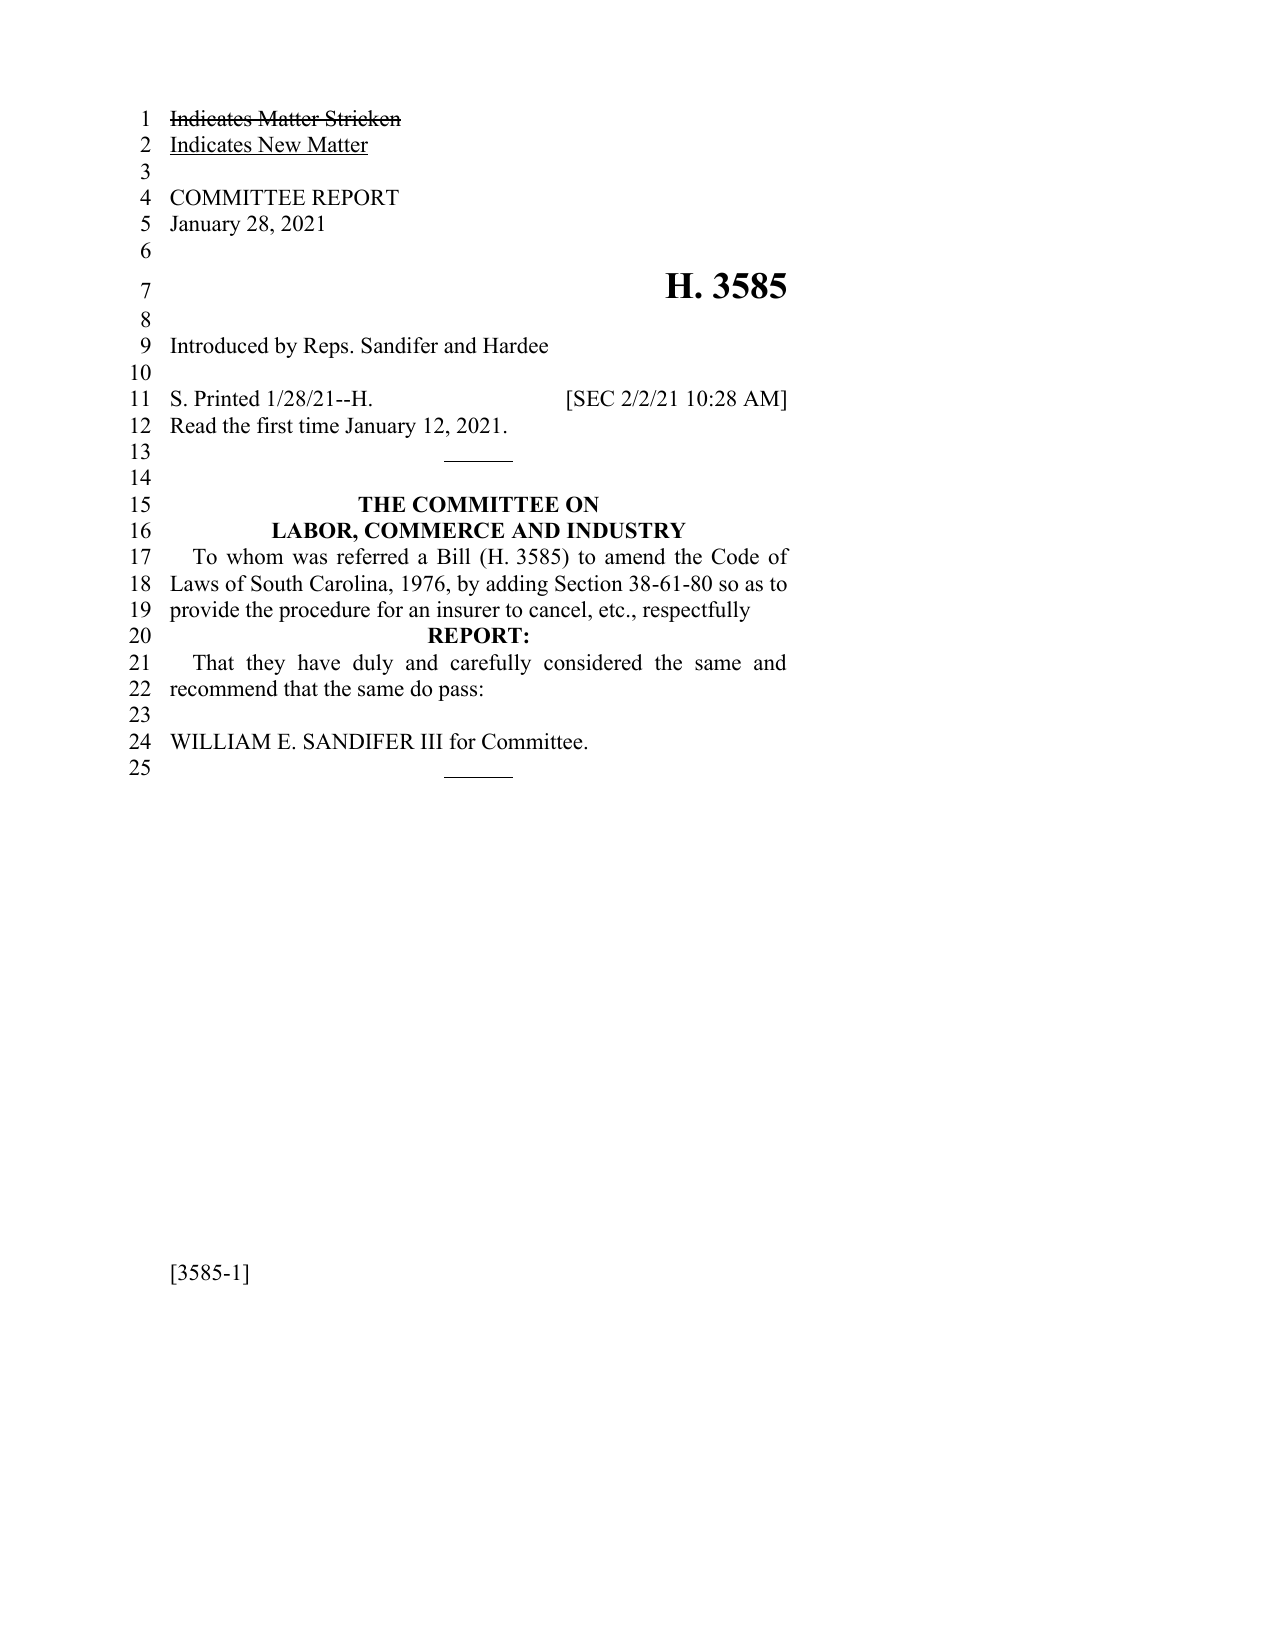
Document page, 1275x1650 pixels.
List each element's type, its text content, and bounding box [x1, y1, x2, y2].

text COMMITTEE REPORT [169, 184, 787, 210]
text REPORT: [169, 622, 787, 649]
text H. 3585 [169, 263, 787, 306]
text LABOR, COMMERCE AND INDUSTRY [169, 517, 787, 543]
text January 28, 2021 [169, 210, 787, 237]
text S. Printed 1/28/21--H. [SEC 2/2/21 10:28 AM] [169, 385, 787, 412]
text To whom was referred a Bill (H. 3585) to amend the Code of Laws of South Carolina, 1976, by adding Section 38-61-80 so as to provide the procedure for an insurer to cancel, etc., respectfully [169, 543, 787, 622]
text Indicates New Matter [169, 131, 787, 158]
text THE COMMITTEE ON [169, 491, 787, 517]
text Read the first time January 12, 2021. [169, 412, 787, 438]
text That they have duly and carefully considered the same and recommend that the same do pass: [169, 649, 787, 702]
text Introduced by Reps. Sandifer and Hardee [169, 333, 787, 359]
text WILLIAM E. SANDIFER III for Committee. [169, 728, 787, 754]
text Indicates Matter Stricken [169, 105, 787, 131]
